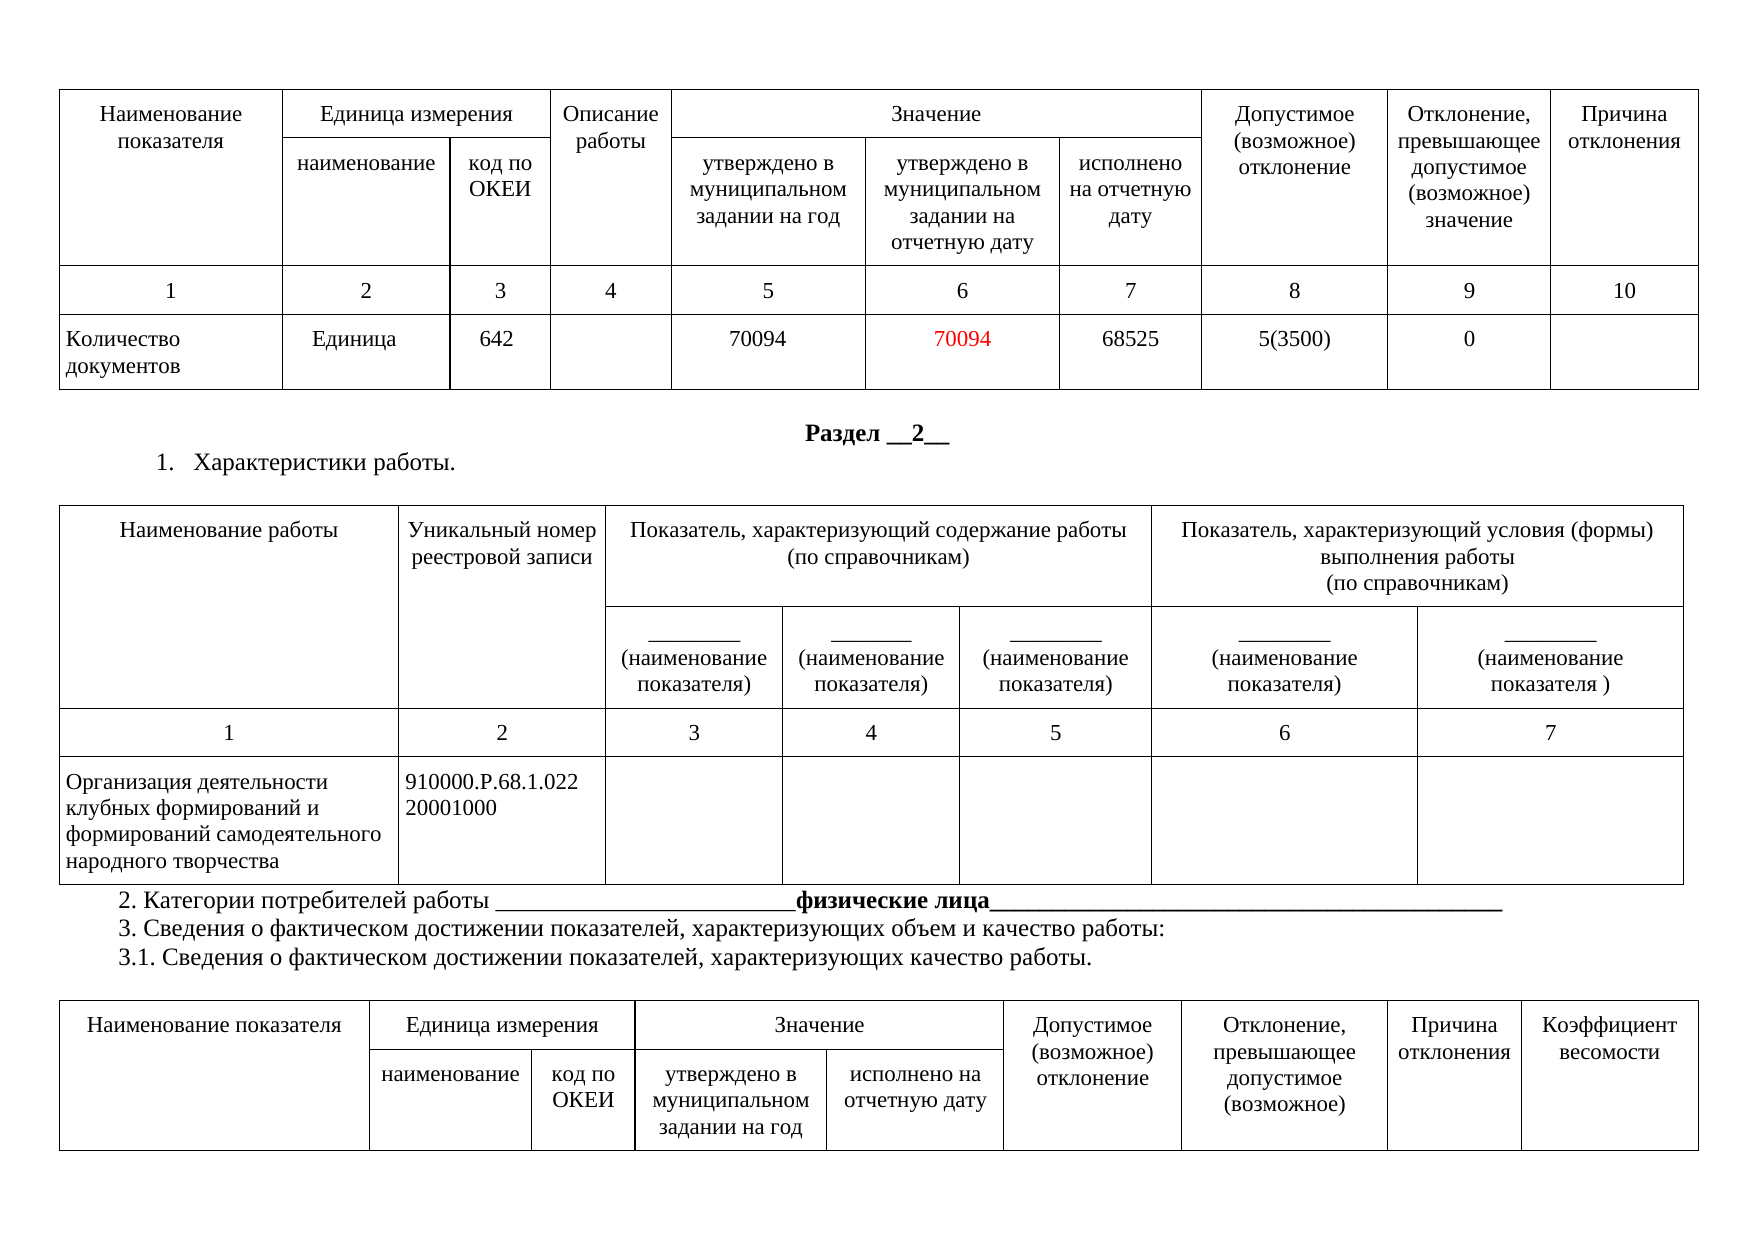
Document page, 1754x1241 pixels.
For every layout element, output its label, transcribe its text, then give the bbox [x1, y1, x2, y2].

table_cell 9 [1388, 266, 1550, 314]
table_cell 1 [60, 709, 398, 756]
table_header Наименование показателя [60, 1001, 369, 1150]
table_header Причина отклонения [1388, 1001, 1521, 1150]
table_cell Количество документов [60, 315, 282, 389]
table_cell [1418, 757, 1683, 884]
table_header Отклонение, превышающее допустимое (возможное) значение [1182, 1001, 1387, 1150]
table_cell _______ (наименование показателя) [783, 607, 959, 707]
table_cell утверждено в муниципальном задании на отчетную дату [866, 138, 1059, 265]
table_cell 7 [1060, 266, 1201, 314]
table_cell код по ОКЕИ [451, 138, 550, 265]
table_cell исполнено на отчетную дату [1060, 138, 1201, 265]
table_cell [1551, 315, 1698, 389]
table_cell утверждено в муниципальном задании на год [672, 138, 865, 265]
table_header Единица измерения [283, 90, 550, 137]
table_header Уникальный номер реестровой записи [399, 506, 605, 707]
table_header Показатель, характеризующий содержание работы (по справочникам) [606, 506, 1151, 606]
table_header Единица измерения [370, 1001, 634, 1048]
table_cell 3 [606, 709, 782, 756]
table_header Отклонение, превышающее допустимое (возможное) значение [1388, 90, 1550, 265]
table_cell 68525 [1060, 315, 1201, 389]
table_cell 70094 [672, 315, 865, 389]
table_cell 5(3500) [1202, 315, 1387, 389]
table_cell [960, 757, 1151, 884]
table_cell ________ (наименование показателя ) [1418, 607, 1683, 707]
text 3.1. Сведения о фактическом достижении показателей, характеризующих качество работы. [118, 942, 1636, 971]
table_cell 0 [1388, 315, 1550, 389]
table_cell 642 [451, 315, 550, 389]
table_cell код по ОКЕИ [532, 1050, 634, 1150]
table_header Допустимое (возможное) отклонение [1202, 90, 1387, 265]
table_header Показатель, характеризующий условия (формы) выполнения работы (по справочникам) [1152, 506, 1683, 606]
table_cell наименование [370, 1050, 531, 1150]
table_cell [783, 757, 959, 884]
table_cell ________ (наименование показателя) [606, 607, 782, 707]
table_cell наименование [283, 138, 449, 265]
table_cell 910000.Р.68.1.022 20001000 [399, 757, 605, 884]
table_cell [551, 315, 671, 389]
table_cell 70094 [866, 315, 1059, 389]
list Характеристики работы. [156, 447, 1636, 476]
table_cell 5 [672, 266, 865, 314]
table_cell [827, 1050, 1003, 1150]
text 2. Категории потребителей работы ________________________физические лица_________________________________________ [118, 885, 1636, 913]
table_cell 10 [1551, 266, 1698, 314]
table_cell 2 [283, 266, 449, 314]
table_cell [636, 1050, 826, 1150]
table_header Причина отклонения [1551, 90, 1698, 265]
table_cell ________ (наименование показателя) [1152, 607, 1417, 707]
table_header Наименование работы [60, 506, 398, 707]
text Раздел __2__ [118, 418, 1636, 447]
table_cell 4 [551, 266, 671, 314]
table_cell Организация деятельности клубных формирований и формирований самодеятельного народного творчества [60, 757, 398, 884]
table_header Значение [672, 90, 1201, 137]
table_cell 1 [60, 266, 282, 314]
table_cell 4 [783, 709, 959, 756]
table_cell 8 [1202, 266, 1387, 314]
table_cell 7 [1418, 709, 1683, 756]
table_cell ________ (наименование показателя) [960, 607, 1151, 707]
table_header Коэффициент весомости [1522, 1001, 1698, 1150]
table_cell 6 [1152, 709, 1417, 756]
table_cell 3 [451, 266, 550, 314]
table_cell 6 [866, 266, 1059, 314]
table_header Допустимое (возможное) отклонение [1004, 1001, 1181, 1150]
table_header Наименование показателя [60, 90, 282, 265]
table_cell 2 [399, 709, 605, 756]
table_header Значение [636, 1001, 1003, 1048]
table_cell [1152, 757, 1417, 884]
text 3. Сведения о фактическом достижении показателей, характеризующих объем и качество работы: [118, 913, 1636, 942]
table_cell 5 [960, 709, 1151, 756]
table_cell Единица [283, 315, 449, 389]
table_header Описание работы [551, 90, 671, 265]
table_cell [606, 757, 782, 884]
